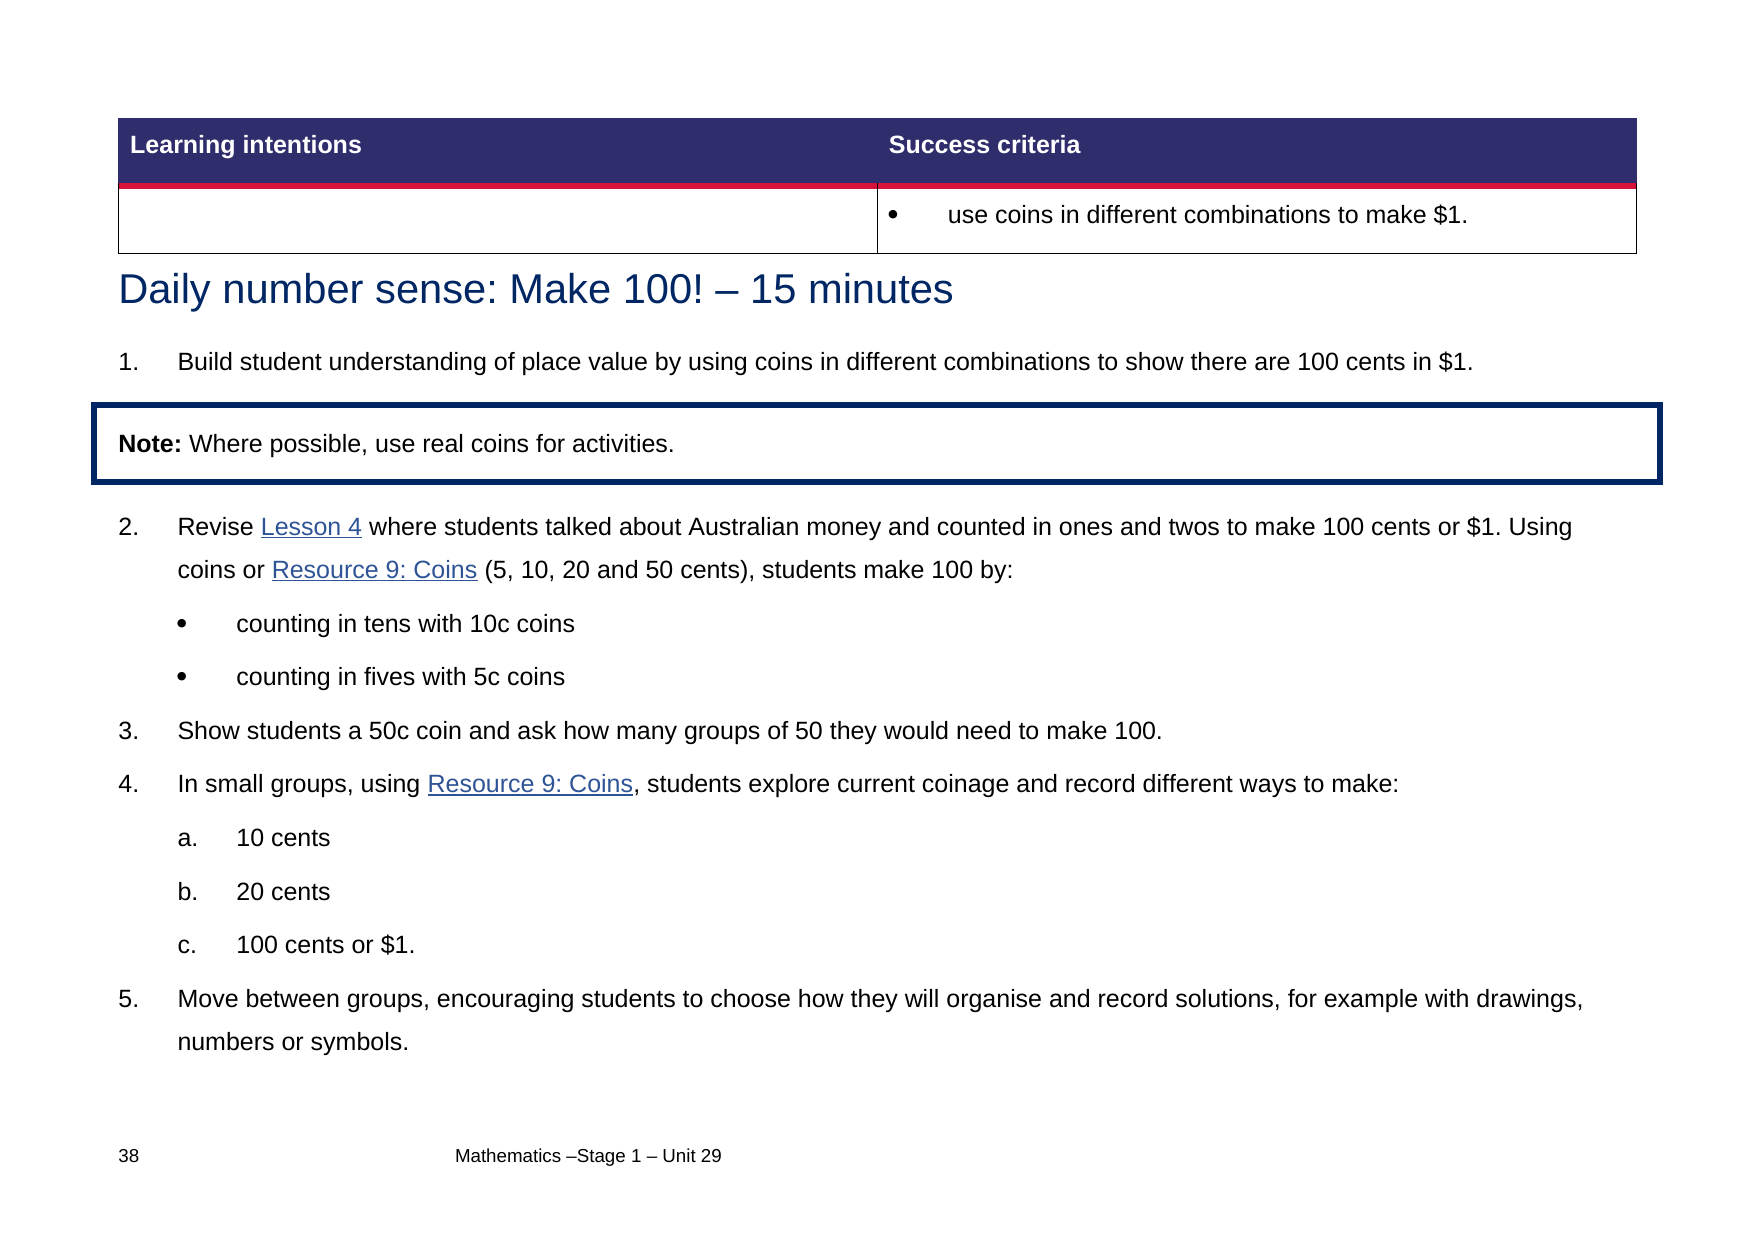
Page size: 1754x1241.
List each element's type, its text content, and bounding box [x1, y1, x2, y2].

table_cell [878, 189, 1636, 253]
list Move between groups, encouraging students to choose how they will organise and record solutions, for example with drawings, numbers or symbols. [118, 983, 1636, 1055]
list 20 cents [177, 876, 1636, 905]
table_header Learning intentions [119, 119, 877, 183]
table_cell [119, 189, 877, 253]
list Show students a 50c coin and ask how many groups of 50 they would need to make 100. [118, 716, 1636, 744]
list counting in fives with 5c coins [177, 662, 1636, 691]
list In small groups, using Resource 9: Coins, students explore current coinage and record different ways to make: [118, 769, 1636, 798]
list 100 cents or $1. [177, 930, 1636, 959]
subtitle Daily number sense: Make 100! – 15 minutes [118, 264, 1636, 312]
list Revise Lesson 4 where students talked about Australian money and counted in ones and twos to make 100 cents or $1. Using coins or Resource 9: Coins (5, 10, 20 and 50 cents), students make 100 by: [118, 512, 1636, 584]
list counting in tens with 10c coins [177, 608, 1636, 637]
list 10 cents [177, 823, 1636, 852]
list Build student understanding of place value by using coins in different combinations to show there are 100 cents in $1. [118, 346, 1636, 375]
text Note: Where possible, use real coins for activities. [97, 408, 1657, 479]
table_header Success criteria [878, 119, 1636, 183]
